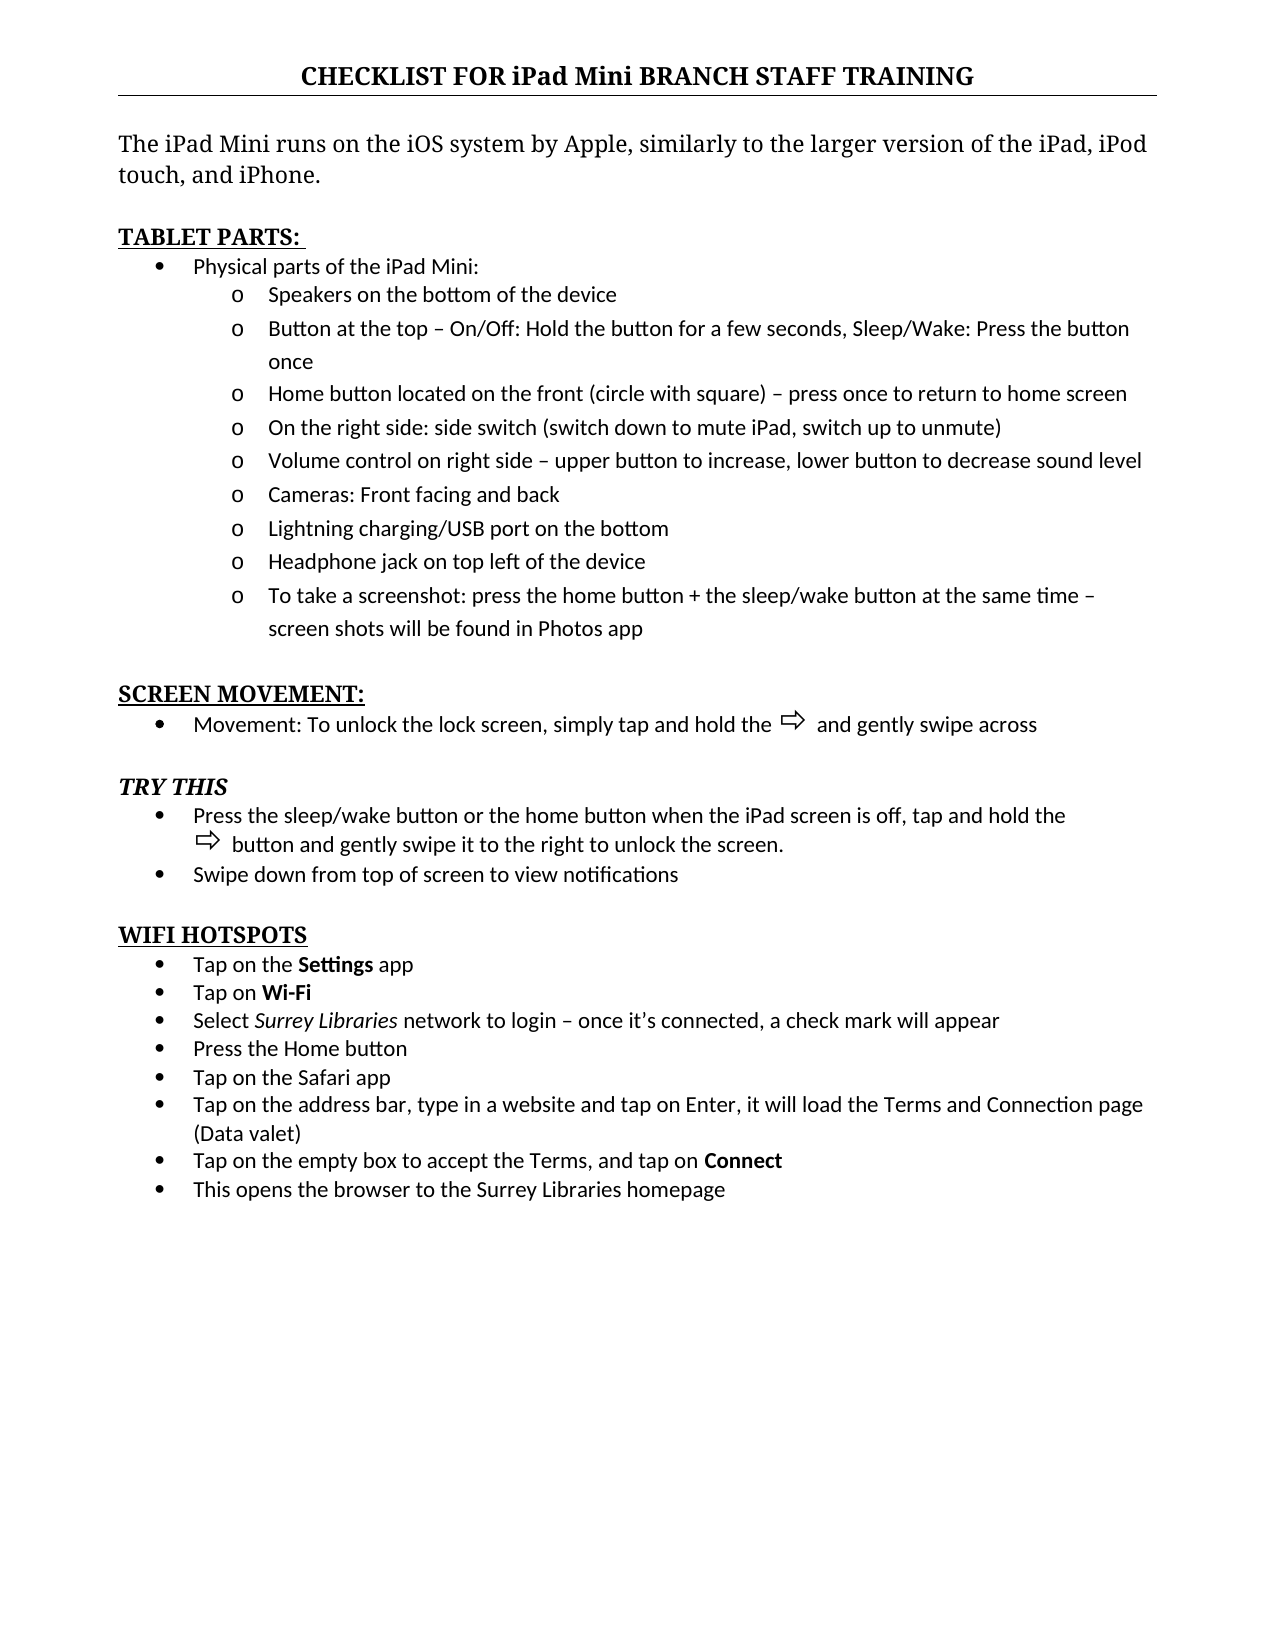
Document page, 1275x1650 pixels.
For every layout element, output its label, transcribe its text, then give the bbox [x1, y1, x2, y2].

list Movement: To unlock the lock screen, simply tap and hold the and gently swipe across [156, 709, 1157, 739]
list To take a screenshot: press the home button + the sleep/wake button at the same time – screen shots will be found in Photos app [231, 581, 1157, 642]
list Tap on the empty box to accept the Terms, and tap on Connect [156, 1147, 1157, 1175]
text WIFI HOTSPOTS [118, 919, 1157, 951]
list Headphone jack on top left of the device [231, 547, 1157, 576]
text TABLET PARTS: [118, 190, 1157, 252]
list This opens the browser to the Surrey Libraries homepage [156, 1175, 1157, 1203]
list Button at the top – On/Off: Hold the button for a few seconds, Sleep/Wake: Press the button once [231, 314, 1157, 375]
text SCREEN MOVEMENT: [118, 678, 1157, 709]
text TRY THIS [118, 770, 1157, 802]
list Tap on the Settings app [156, 951, 1157, 978]
list Swipe down from top of screen to view notifications [156, 860, 1157, 888]
list Tap on the Safari app [156, 1063, 1157, 1091]
text The iPad Mini runs on the iOS system by Apple, similarly to the larger version of the iPad, iPod touch, and iPhone. [118, 127, 1157, 190]
list Tap on the address bar, type in a website and tap on Enter, it will load the Terms and Connection page (Data valet) [156, 1091, 1157, 1147]
text CHECKLIST FOR iPad Mini BRANCH STAFF TRAINING [118, 59, 1157, 95]
list Speakers on the bottom of the device [231, 281, 1157, 310]
list Physical parts of the iPad Mini: [156, 252, 1157, 281]
list Cameras: Front facing and back [231, 480, 1157, 509]
list Lightning charging/USB port on the bottom [231, 514, 1157, 543]
list Press the Home button [156, 1034, 1157, 1063]
list On the right side: side switch (switch down to mute iPad, switch up to unmute) [231, 413, 1157, 442]
list Press the sleep/wake button or the home button when the iPad screen is off, tap and hold the button and gently swipe it to the right to unlock the screen. [156, 802, 1157, 860]
list Tap on Wi-Fi [156, 978, 1157, 1007]
list Home button located on the front (circle with square) – press once to return to home screen [231, 379, 1157, 409]
list Select Surrey Libraries network to login – once it’s connected, a check mark will appear [156, 1007, 1157, 1034]
list Volume control on right side – upper button to increase, lower button to decrease sound level [231, 447, 1157, 476]
